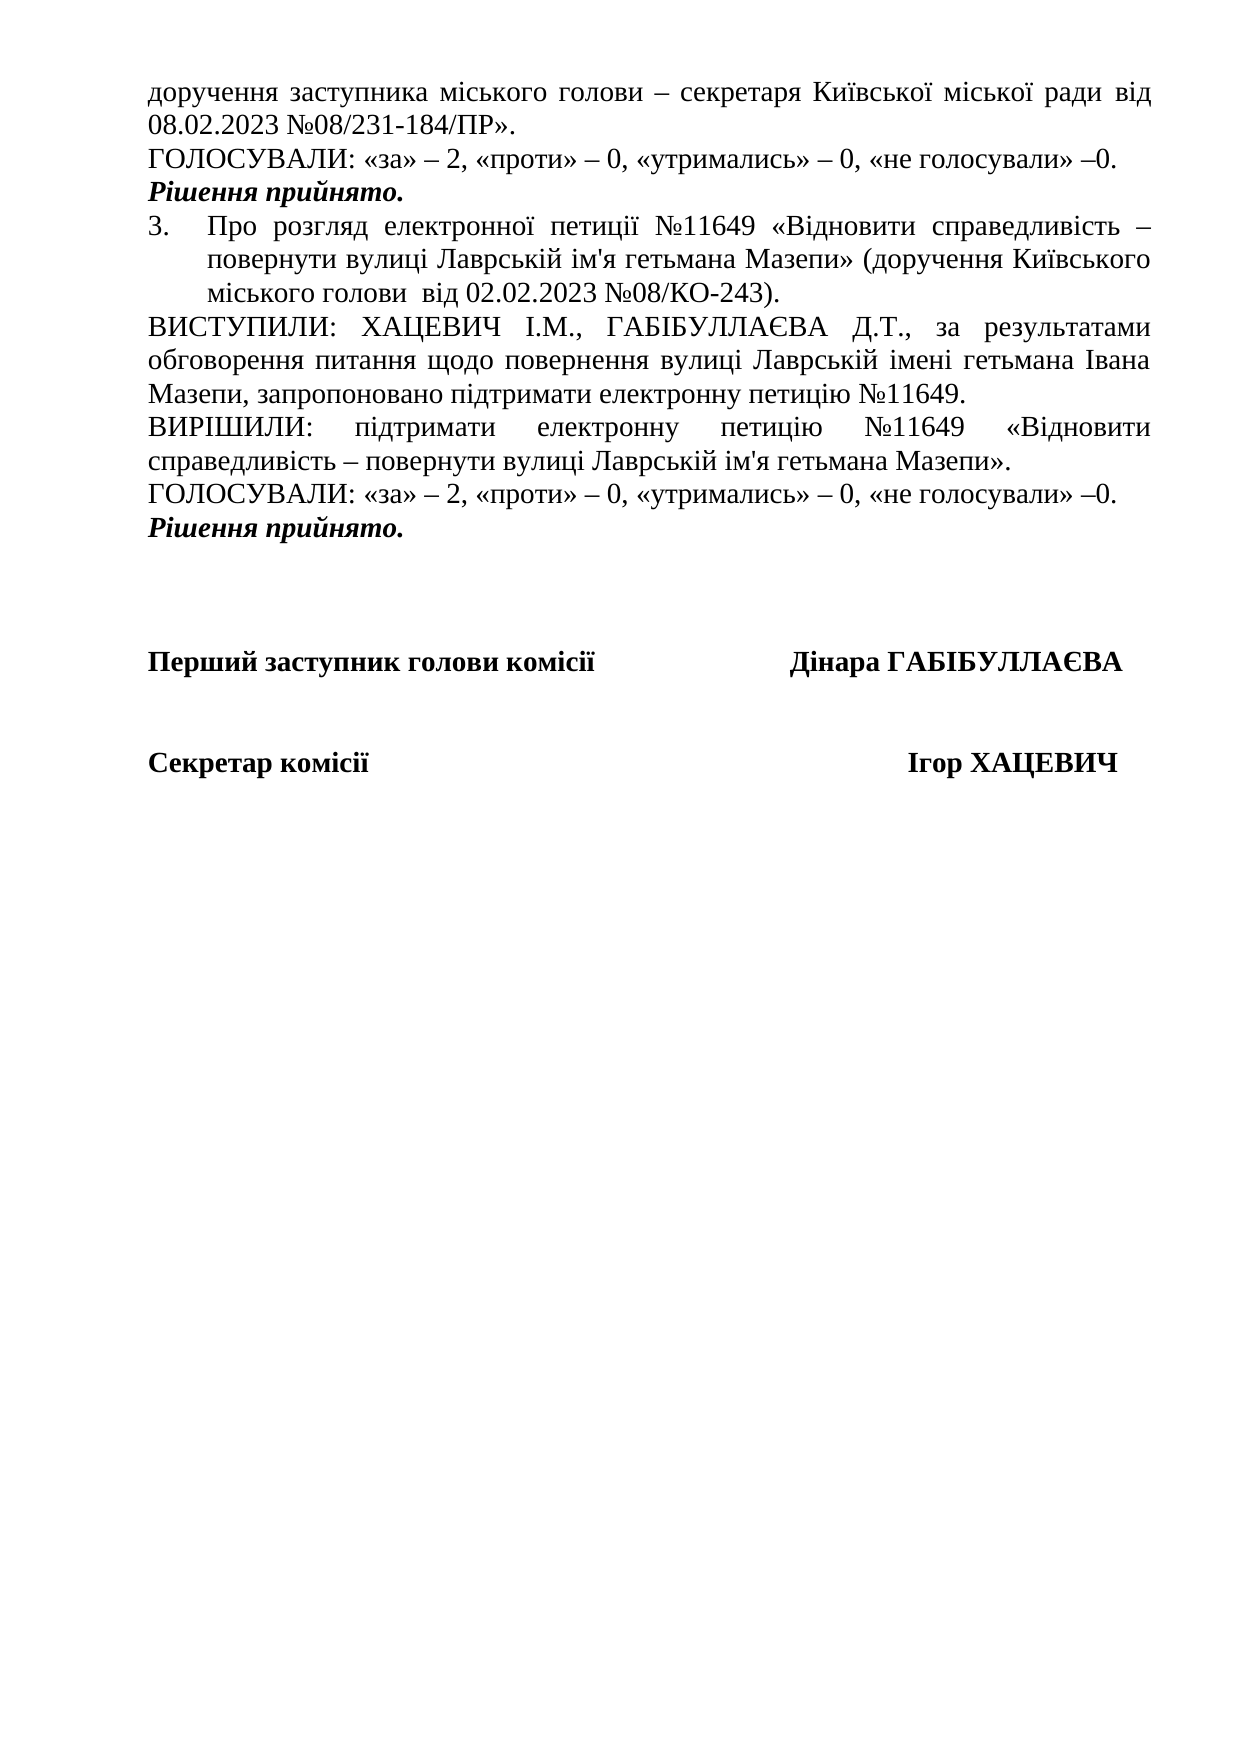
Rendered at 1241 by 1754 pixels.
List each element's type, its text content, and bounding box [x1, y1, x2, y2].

list Про розгляд електронної петиції №11649 «Відновити справедливість – повернути вулиці Лаврській ім'я гетьмана Мазепи» (доручення Київського міського голови від 02.02.2023 №08/КО-243). [148, 208, 1152, 309]
text Рішення прийнято. [148, 510, 1152, 543]
text ГОЛОСУВАЛИ: «за» – 2, «проти» – 0, «утримались» – 0, «не голосували» –0. [148, 476, 1152, 510]
text ВИСТУПИЛИ: ХАЦЕВИЧ І.М., ГАБІБУЛЛАЄВА Д.Т., за результатами обговорення питання щодо повернення вулиці Лаврській імені гетьмана Івана Мазепи, запропоновано підтримати електронну петицію №11649. [148, 309, 1152, 409]
text Рішення прийнято. [148, 174, 1152, 208]
text Секретар комісії Ігор ХАЦЕВИЧ [148, 745, 1152, 778]
text ГОЛОСУВАЛИ: «за» – 2, «проти» – 0, «утримались» – 0, «не голосували» –0. [148, 141, 1152, 174]
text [148, 74, 1152, 141]
text ВИРІШИЛИ: підтримати електронну петицію №11649 «Відновити справедливість – повернути вулиці Лаврській ім'я гетьмана Мазепи». [148, 409, 1152, 476]
text Перший заступник голови комісії Дінара ГАБІБУЛЛАЄВА [148, 644, 1152, 678]
